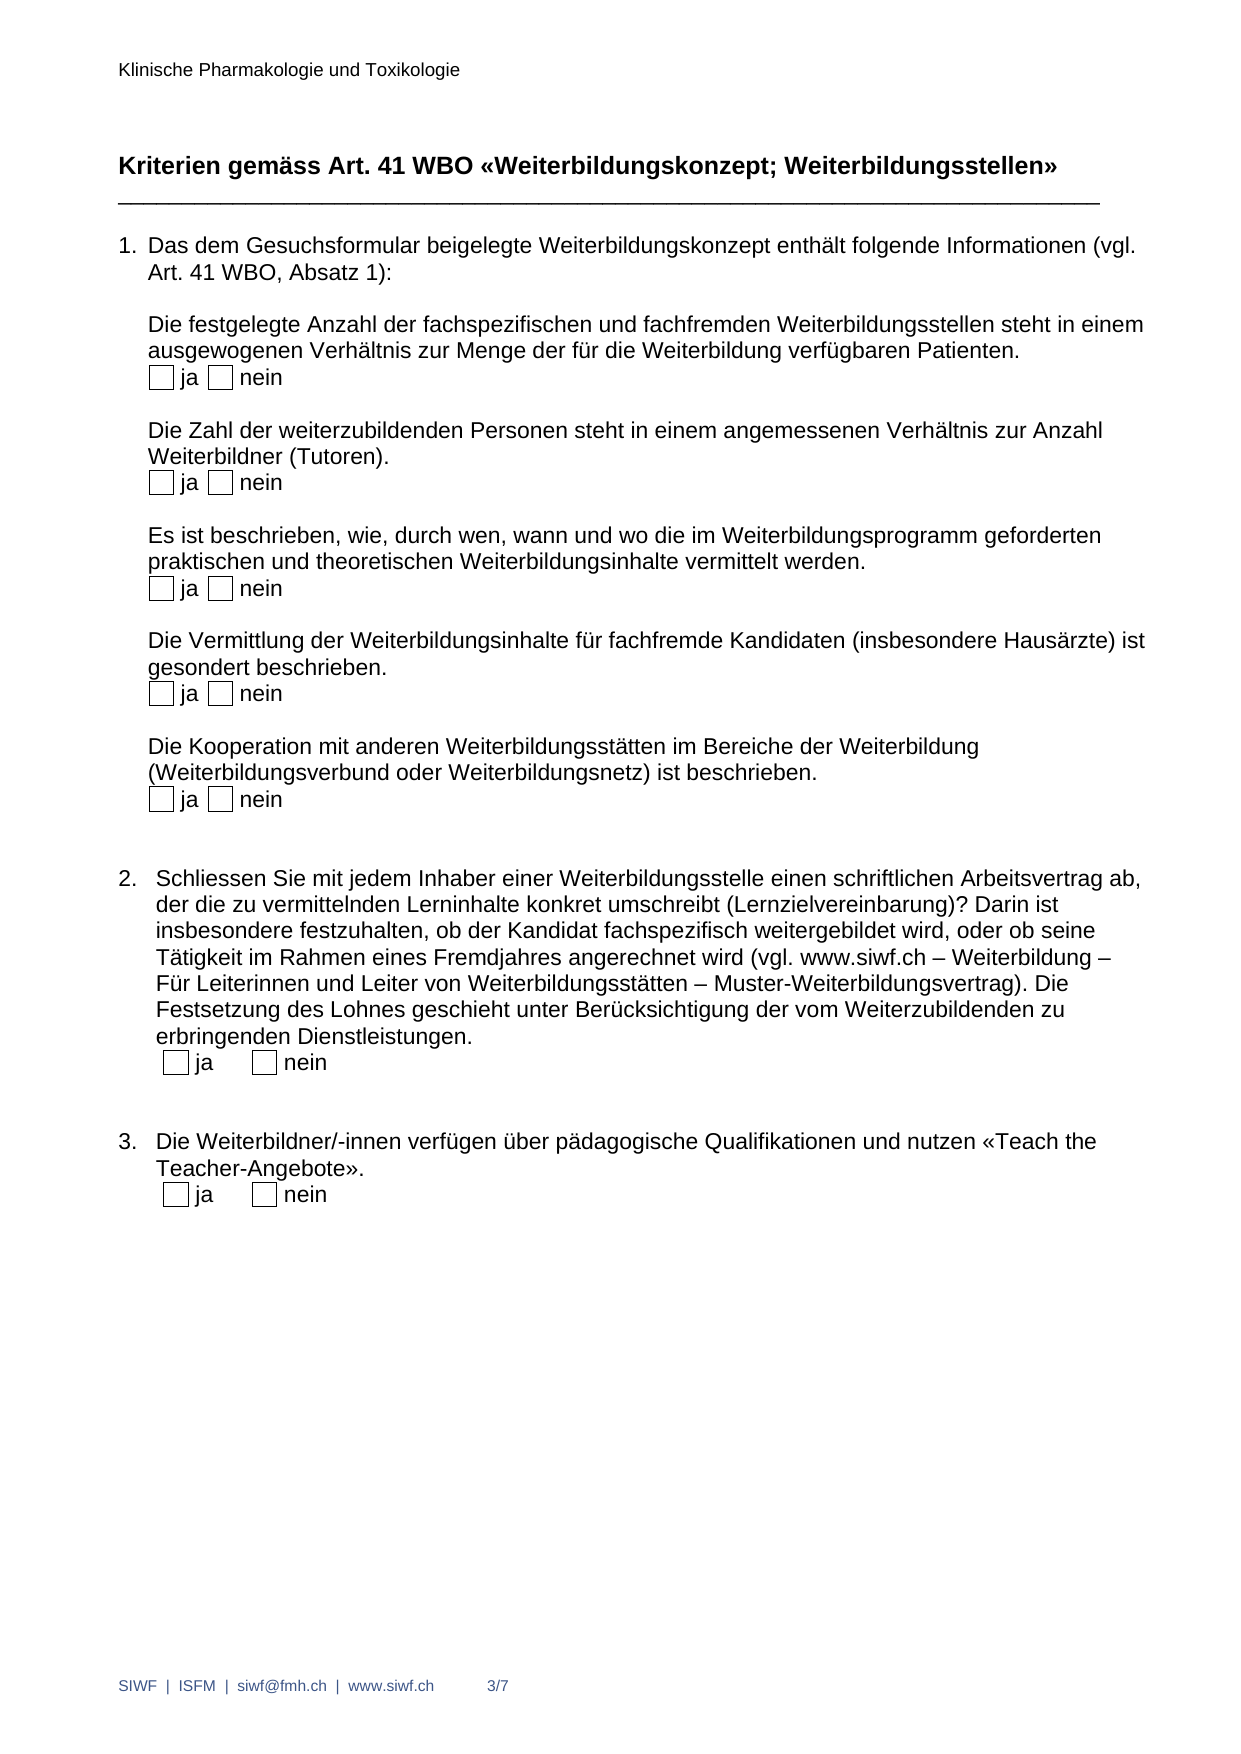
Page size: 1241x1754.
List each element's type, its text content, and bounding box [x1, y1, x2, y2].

text ja nein [148, 680, 1152, 706]
text Es ist beschrieben, wie, durch wen, wann und wo die im Weiterbildungsprogramm geforderten praktischen und theoretischen Weiterbildungsinhalte vermittelt werden. [148, 522, 1152, 575]
text ja nein [162, 1049, 1152, 1075]
text Die Kooperation mit anderen Weiterbildungsstätten im Bereiche der Weiterbildung (Weiterbildungsverbund oder Weiterbildungsnetz) ist beschrieben. [148, 733, 1152, 786]
text ja nein [148, 364, 1152, 390]
text ja nein [148, 469, 1152, 496]
text ja nein [148, 575, 1152, 601]
list Die Weiterbildner/-innen verfügen über pädagogische Qualifikationen und nutzen «Teach the Teacher-Angebote». [118, 1128, 1152, 1181]
text Die Zahl der weiterzubildenden Personen steht in einem angemessenen Verhältnis zur Anzahl Weiterbildner (Tutoren). [148, 417, 1152, 469]
text Kriterien gemäss Art. 41 WBO «Weiterbildungskonzept; Weiterbildungsstellen» [118, 151, 1152, 179]
text Die festgelegte Anzahl der fachspezifischen und fachfremden Weiterbildungsstellen steht in einem ausgewogenen Verhältnis zur Menge der für die Weiterbildung verfügbaren Patienten. [148, 311, 1152, 364]
text _____________________________________________________________________________ [118, 179, 1152, 206]
text Die Vermittlung der Weiterbildungsinhalte für fachfremde Kandidaten (insbesondere Hausärzte) ist gesondert beschrieben. [148, 627, 1152, 680]
text ja nein [233, 786, 1152, 812]
list Das dem Gesuchsformular beigelegte Weiterbildungskonzept enthält folgende Informationen (vgl. Art. 41 WBO, Absatz 1): [118, 232, 1152, 285]
text ja nein [150, 787, 173, 811]
text ja nein [162, 1181, 1152, 1207]
text ja nein [209, 787, 232, 811]
text ja nein [174, 786, 208, 812]
list Schliessen Sie mit jedem Inhaber einer Weiterbildungsstelle einen schriftlichen Arbeitsvertrag ab, der die zu vermittelnden Lerninhalte konkret umschreibt (Lernzielvereinbarung)? Darin ist insbesondere festzuhalten, ob der Kandidat fachspezifisch weitergebildet wird, oder ob seine Tätigkeit im Rahmen eines Fremdjahres angerechnet wird (vgl. www.siwf.ch – Weiterbildung – Für Leiterinnen und Leiter von Weiterbildungsstätten – Muster-Weiterbildungsvertrag). Die Festsetzung des Lohnes geschieht unter Berücksichtigung der vom Weiterzubildenden zu erbringenden Dienstleistungen. [118, 864, 1152, 1049]
